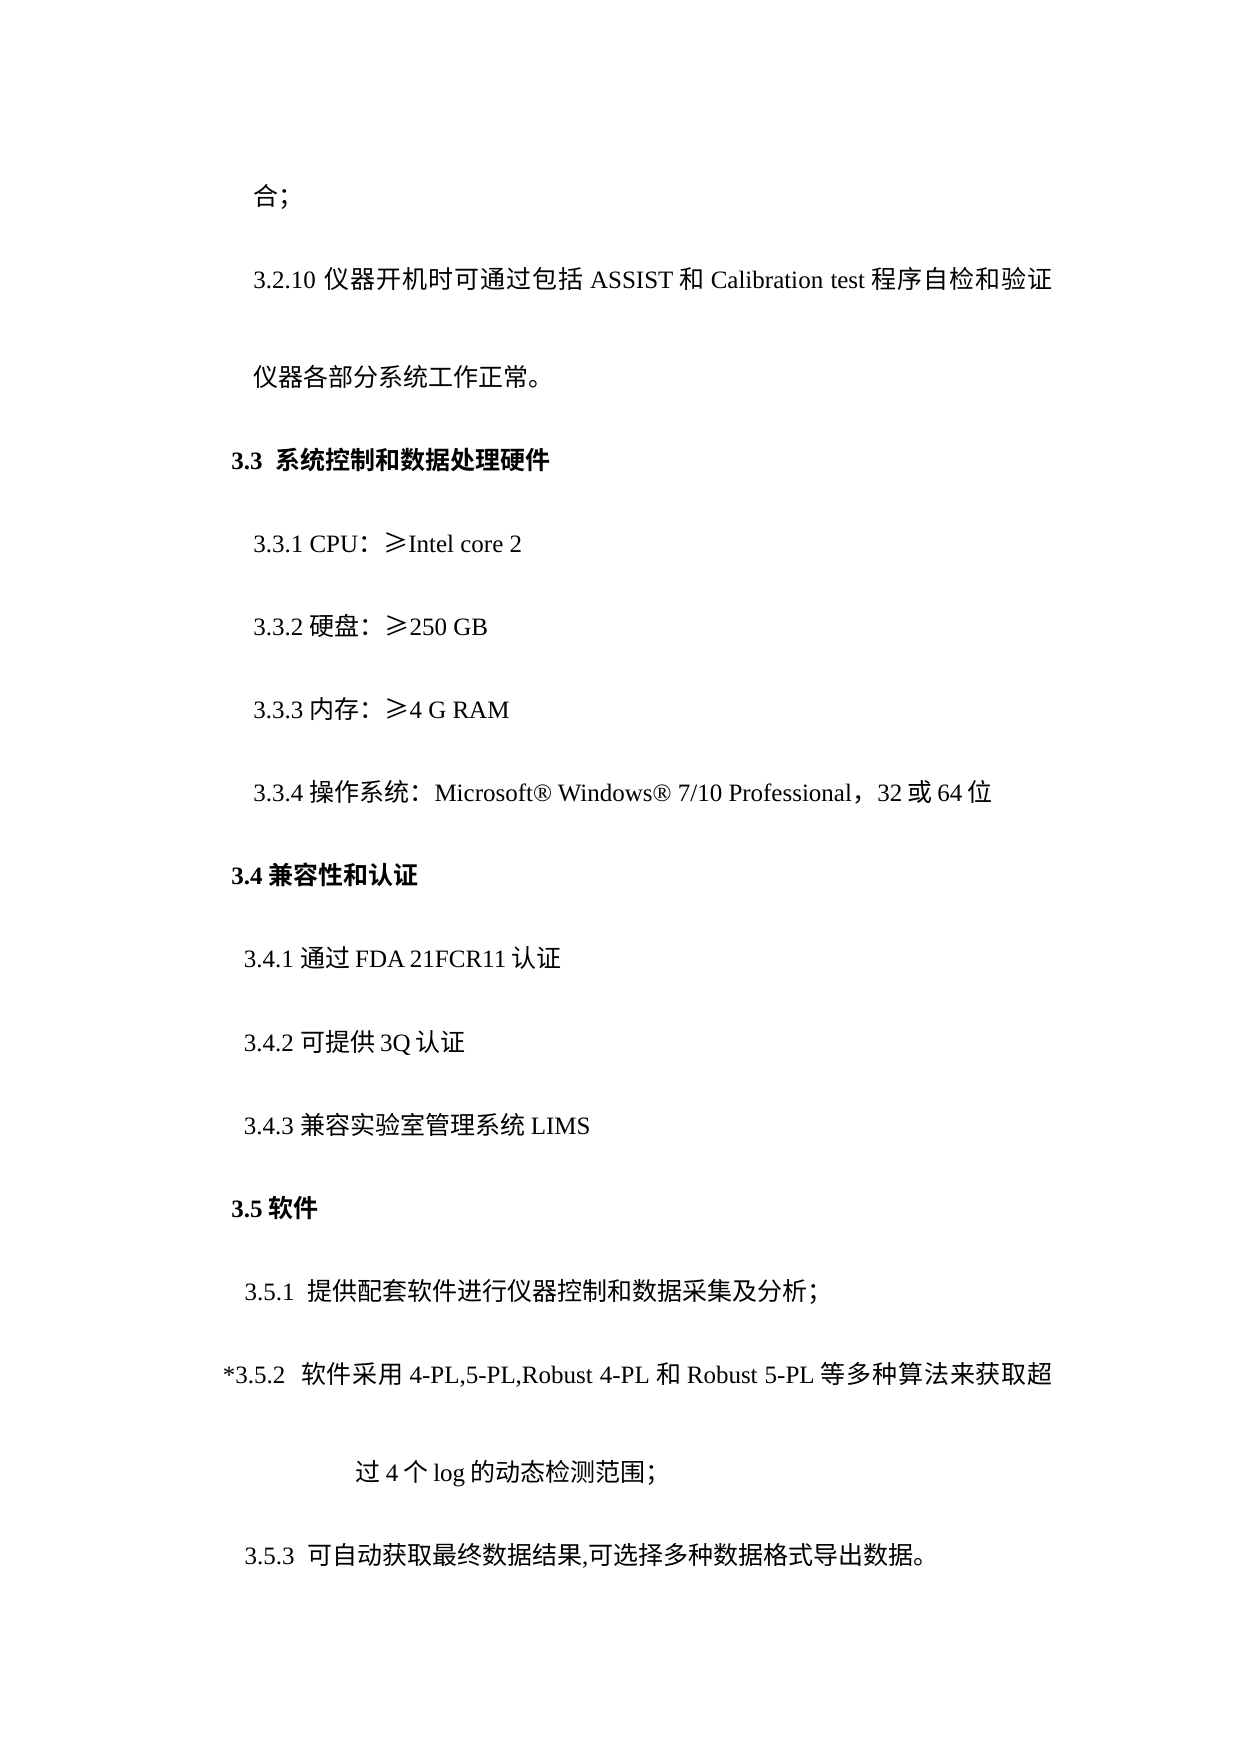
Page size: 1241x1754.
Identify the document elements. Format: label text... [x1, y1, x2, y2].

text 3.4 兼容性和认证 [187, 841, 1053, 906]
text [253, 162, 1053, 227]
text 3.3.2 硬盘：≥250 GB [253, 592, 1053, 657]
text 3.3.1 CPU：≥Intel core 2 [253, 509, 1053, 574]
text 3.3 系统控制和数据处理硬件 [231, 426, 1053, 491]
text 3.3.3 内存：≥4 G RAM [253, 675, 1053, 740]
text 3.4.3 兼容实验室管理系统 LIMS [187, 1091, 1053, 1156]
text 3.5.3 可自动获取最终数据结果,可选择多种数据格式导出数据。 [187, 1521, 1053, 1586]
text 3.5.1 提供配套软件进行仪器控制和数据采集及分析； [187, 1257, 1053, 1322]
text 3.2.10 仪器开机时可通过包括ASSIST和Calibration test程序自检和验证仪器各部分系统工作正常。 [253, 245, 1053, 408]
text *3.5.2 软件采用4-PL,5-PL,Robust 4-PL和Robust 5-PL等多种算法来获取超过4个log的动态检测范围； [187, 1340, 1053, 1503]
text 3.4.1 通过FDA 21FCR11认证 [187, 924, 1053, 989]
text 3.5 软件 [187, 1174, 1053, 1239]
text 3.4.2 可提供3Q认证 [187, 1008, 1053, 1073]
text 3.3.4 操作系统：Microsoft® Windows® 7/10 Professional，32或64位 [253, 758, 1053, 823]
